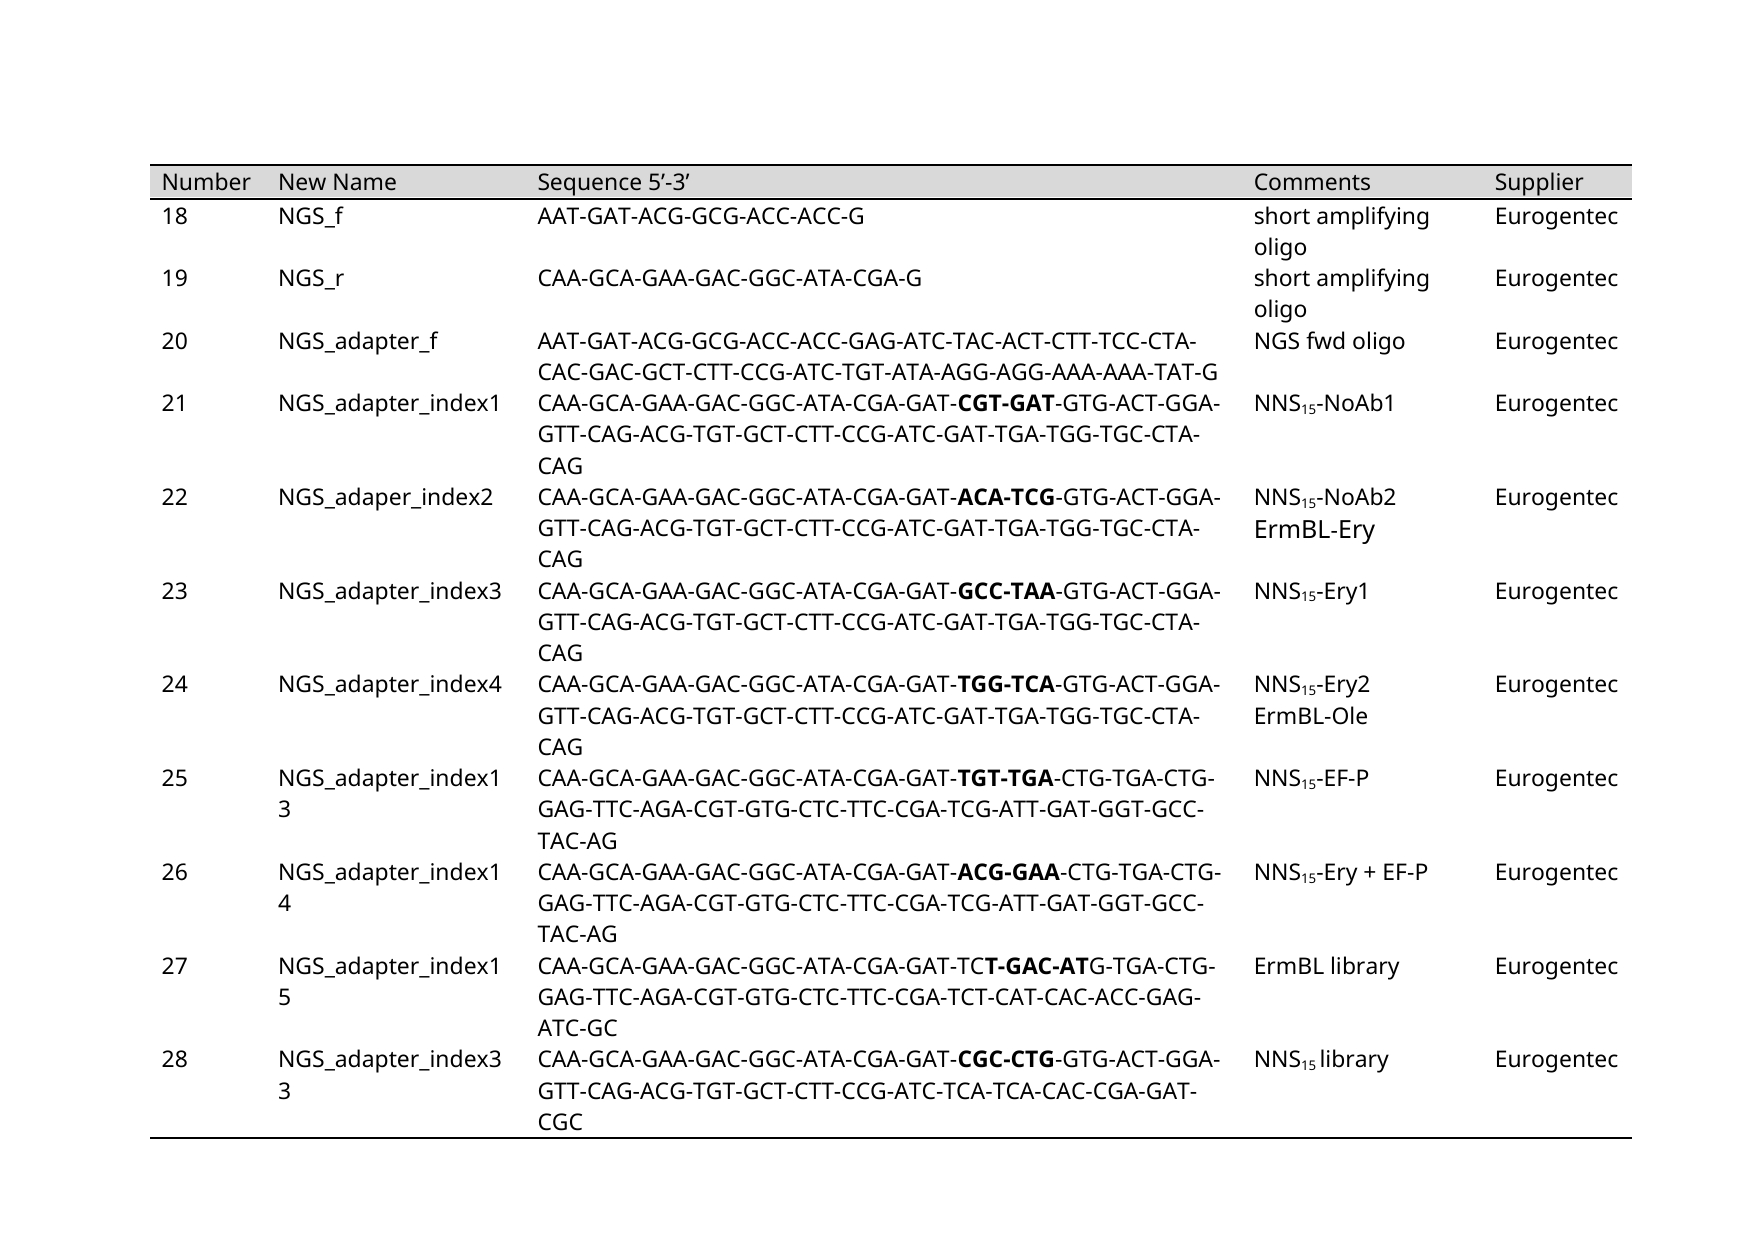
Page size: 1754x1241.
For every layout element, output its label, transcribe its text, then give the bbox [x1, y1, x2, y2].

table_cell Eurogentec [1483, 668, 1632, 762]
table_cell Eurogentec [1483, 856, 1632, 949]
table_cell ErmBL library [1242, 950, 1483, 1043]
table_header Comments [1242, 166, 1483, 197]
table_cell AAT-GAT-ACG-GCG-ACC-ACC-GAG-ATC-TAC-ACT-CTT-TCC-CTA-CAC-GAC-GCT-CTT-CCG-ATC-TGT-ATA-AGG-AGG-AAA-AAA-TAT-G [526, 325, 1242, 387]
table_cell CAA-GCA-GAA-GAC-GGC-ATA-CGA-GAT-ACG-GAA-CTG-TGA-CTG-GAG-TTC-AGA-CGT-GTG-CTC-TTC-CGA-TCG-ATT-GAT-GGT-GCC-TAC-AG [526, 856, 1242, 949]
table_cell NGS_adapter_index4 [267, 668, 526, 762]
table_cell CAA-GCA-GAA-GAC-GGC-ATA-CGA-GAT-ACA-TCG-GTG-ACT-GGA-GTT-CAG-ACG-TGT-GCT-CTT-CCG-ATC-GAT-TGA-TGG-TGC-CTA-CAG [526, 481, 1242, 574]
table_cell short amplifying oligo [1242, 262, 1483, 324]
table_cell NNS15-NoAb1 [1242, 387, 1483, 481]
table_cell CAA-GCA-GAA-GAC-GGC-ATA-CGA-GAT-TGG-TCA-GTG-ACT-GGA-GTT-CAG-ACG-TGT-GCT-CTT-CCG-ATC-GAT-TGA-TGG-TGC-CTA-CAG [526, 668, 1242, 762]
table_cell 19 [150, 262, 267, 324]
table_header Sequence 5’-3’ [526, 166, 1242, 197]
table_cell NGS_adapter_index33 [267, 1043, 526, 1137]
table_cell NGS_adapter_index14 [267, 856, 526, 949]
table_cell Eurogentec [1483, 950, 1632, 1043]
table_cell 20 [150, 325, 267, 387]
table_header New Name [267, 166, 526, 197]
table_cell 26 [150, 856, 267, 949]
table_cell NNS15 library [1242, 1043, 1483, 1137]
table_header Supplier [1483, 166, 1632, 197]
table_cell 27 [150, 950, 267, 1043]
table_cell NGS_f [267, 200, 526, 262]
table_cell NNS15-Ery1 [1242, 575, 1483, 668]
table_cell NGS_adapter_f [267, 325, 526, 387]
table_cell 22 [150, 481, 267, 574]
table_cell Eurogentec [1483, 200, 1632, 262]
table_cell CAA-GCA-GAA-GAC-GGC-ATA-CGA-GAT-TCT-GAC-ATG-TGA-CTG-GAG-TTC-AGA-CGT-GTG-CTC-TTC-CGA-TCT-CAT-CAC-ACC-GAG-ATC-GC [526, 950, 1242, 1043]
table_cell 24 [150, 668, 267, 762]
table_cell NGS fwd oligo [1242, 325, 1483, 387]
table_cell NNS15-EF-P [1242, 762, 1483, 856]
table_cell Eurogentec [1483, 1043, 1632, 1137]
table_cell 28 [150, 1043, 267, 1137]
table_cell NNS15-Ery + EF-P [1242, 856, 1483, 949]
table_cell Eurogentec [1483, 481, 1632, 574]
table_cell NGS_adapter_index13 [267, 762, 526, 856]
table_cell 18 [150, 200, 267, 262]
table_cell CAA-GCA-GAA-GAC-GGC-ATA-CGA-GAT-CGT-GAT-GTG-ACT-GGA-GTT-CAG-ACG-TGT-GCT-CTT-CCG-ATC-GAT-TGA-TGG-TGC-CTA-CAG [526, 387, 1242, 481]
table_cell 21 [150, 387, 267, 481]
table_header Number [150, 166, 267, 197]
table_cell NGS_adapter_index15 [267, 950, 526, 1043]
table_cell Eurogentec [1483, 575, 1632, 668]
table_cell Eurogentec [1483, 325, 1632, 387]
table_cell NGS_r [267, 262, 526, 324]
table_cell Eurogentec [1483, 762, 1632, 856]
table_cell NGS_adaper_index2 [267, 481, 526, 574]
table_cell CAA-GCA-GAA-GAC-GGC-ATA-CGA-GAT-CGC-CTG-GTG-ACT-GGA-GTT-CAG-ACG-TGT-GCT-CTT-CCG-ATC-TCA-TCA-CAC-CGA-GAT-CGC [526, 1043, 1242, 1137]
table_cell NGS_adapter_index1 [267, 387, 526, 481]
table_cell NGS_adapter_index3 [267, 575, 526, 668]
table_cell NNS15-Ery2 ErmBL-Ole [1242, 668, 1483, 762]
table_cell Eurogentec [1483, 387, 1632, 481]
table_cell 25 [150, 762, 267, 856]
table_cell CAA-GCA-GAA-GAC-GGC-ATA-CGA-GAT-GCC-TAA-GTG-ACT-GGA-GTT-CAG-ACG-TGT-GCT-CTT-CCG-ATC-GAT-TGA-TGG-TGC-CTA-CAG [526, 575, 1242, 668]
table_cell NNS15-NoAb2 ErmBL-Ery [1242, 481, 1483, 574]
table_cell Eurogentec [1483, 262, 1632, 324]
table_cell 23 [150, 575, 267, 668]
table_cell CAA-GCA-GAA-GAC-GGC-ATA-CGA-GAT-TGT-TGA-CTG-TGA-CTG-GAG-TTC-AGA-CGT-GTG-CTC-TTC-CGA-TCG-ATT-GAT-GGT-GCC-TAC-AG [526, 762, 1242, 856]
table_cell short amplifying oligo [1242, 200, 1483, 262]
table_cell AAT-GAT-ACG-GCG-ACC-ACC-G [526, 200, 1242, 262]
table_cell CAA-GCA-GAA-GAC-GGC-ATA-CGA-G [526, 262, 1242, 324]
